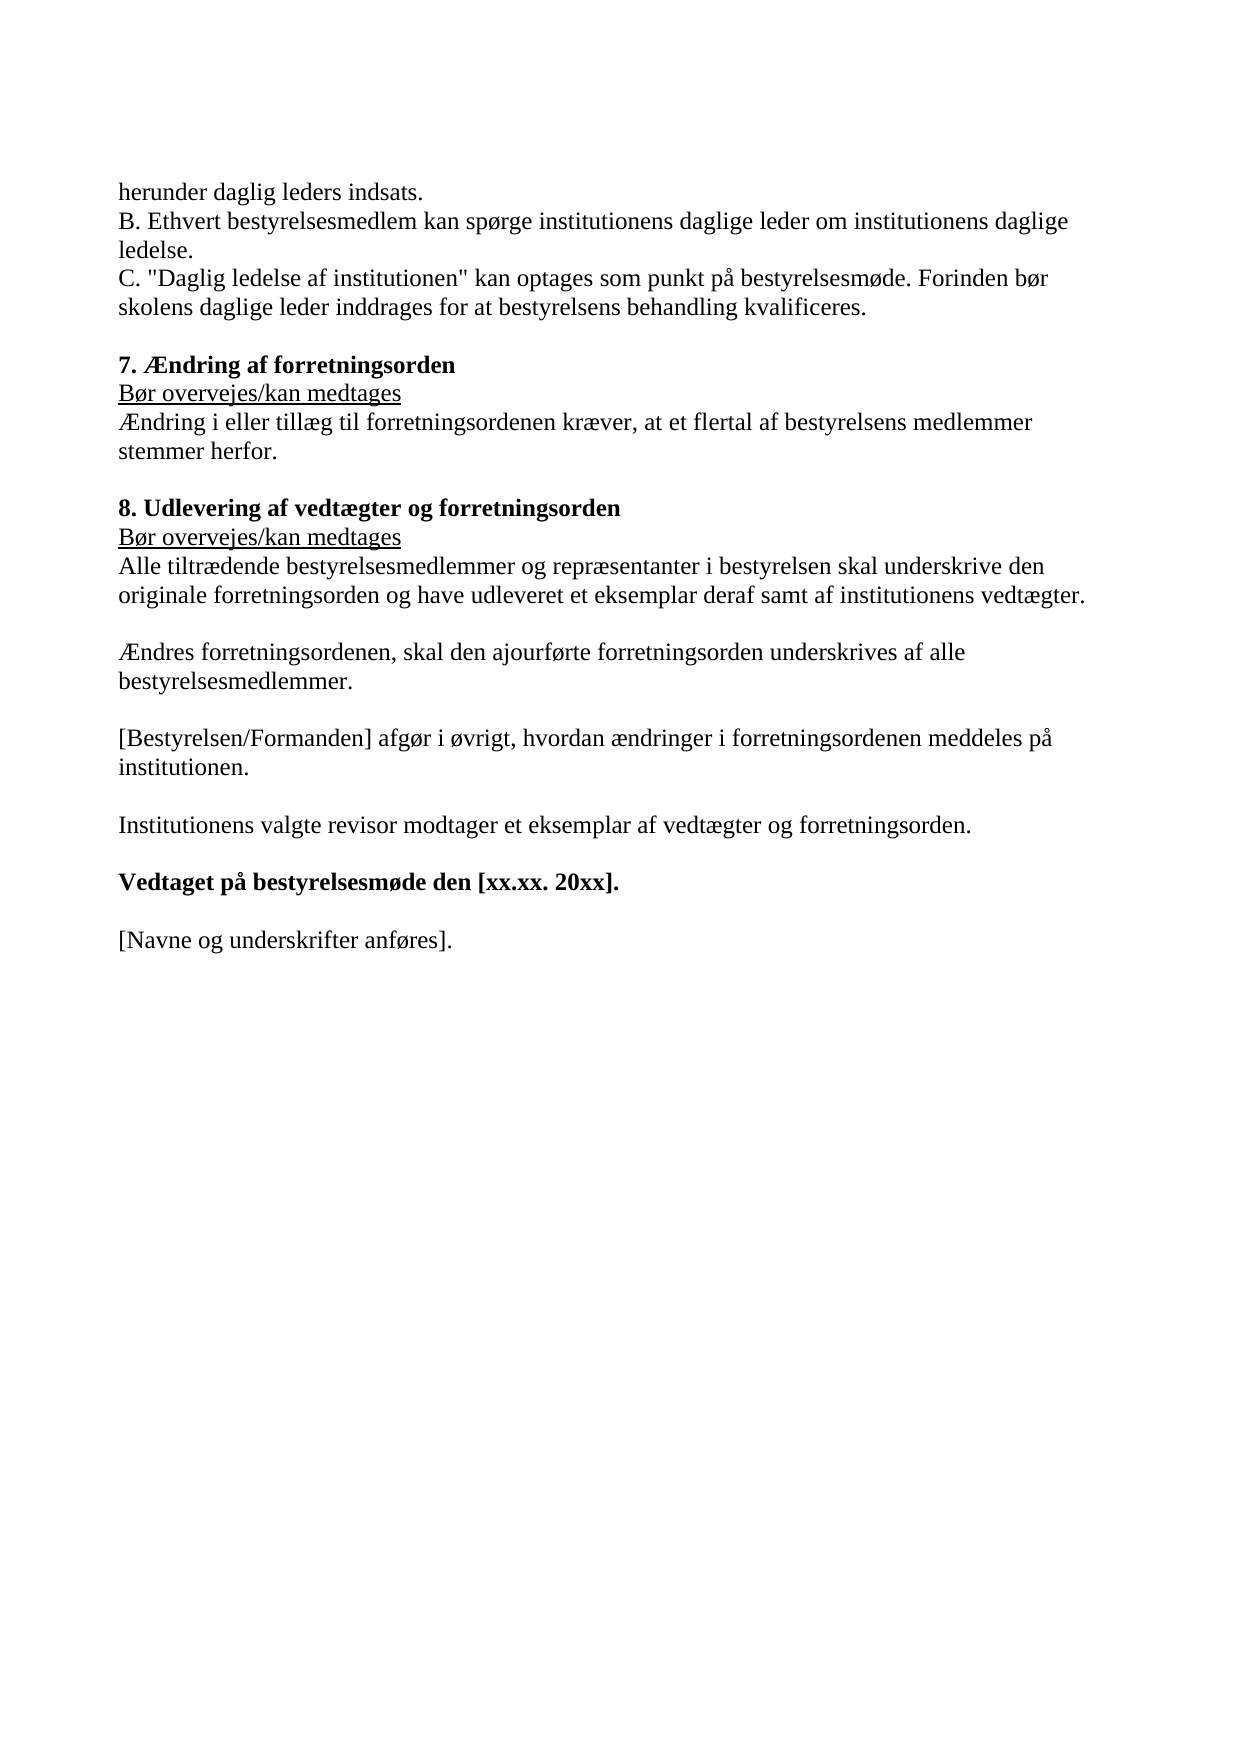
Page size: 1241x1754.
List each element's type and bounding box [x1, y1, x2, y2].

text [118, 177, 1122, 953]
